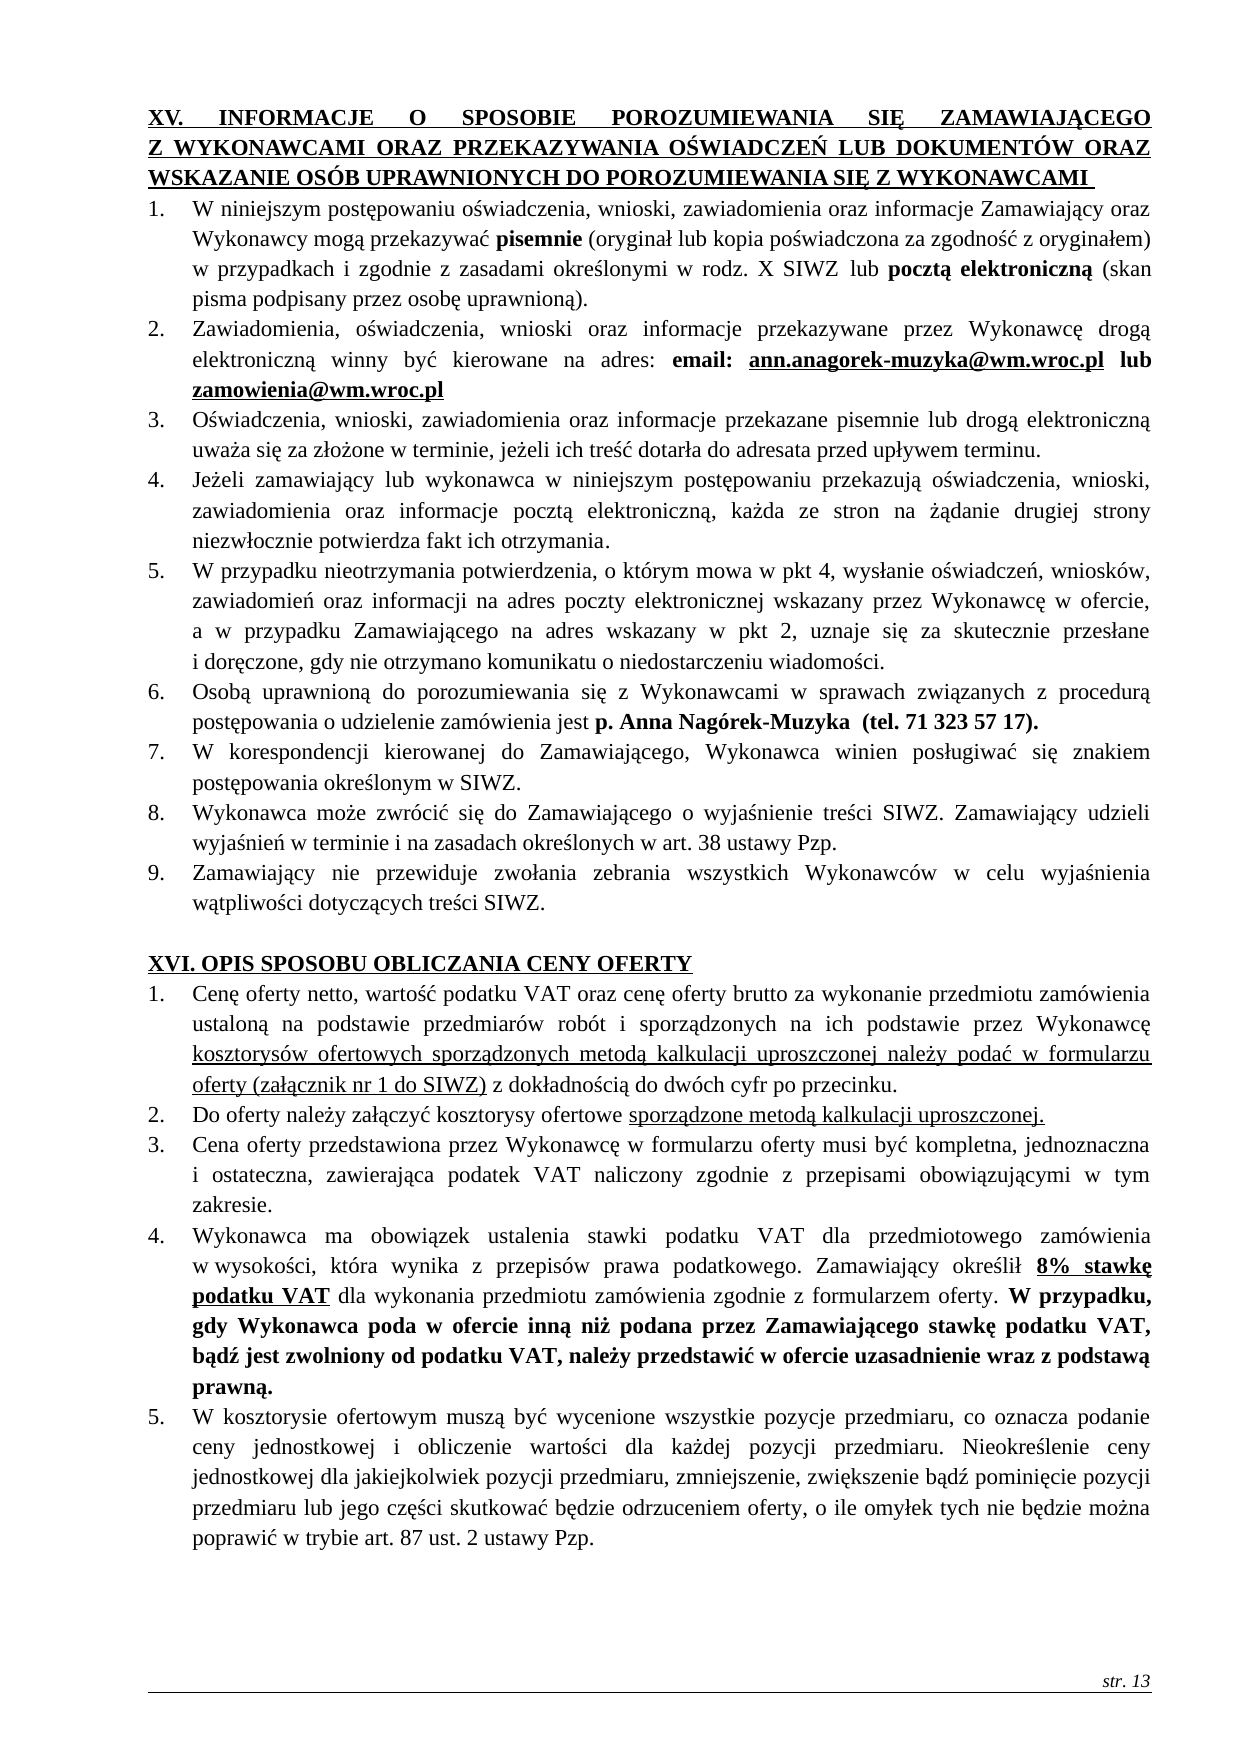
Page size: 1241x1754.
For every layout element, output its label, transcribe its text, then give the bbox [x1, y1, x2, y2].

list W kosztorysie ofertowym muszą być wycenione wszystkie pozycje przedmiaru, co oznacza podanie ceny jednostkowej i obliczenie wartości dla każdej pozycji przedmiaru. Nieokreślenie ceny jednostkowej dla jakiejkolwiek pozycji przedmiaru, zmniejszenie, zwiększenie bądź pominięcie pozycji przedmiaru lub jego części skutkować będzie odrzuceniem oferty, o ile omyłek tych nie będzie można poprawić w trybie art. 87 ust. 2 ustawy Pzp. [148, 1403, 1152, 1550]
list Osobą uprawnioną do porozumiewania się z Wykonawcami w sprawach związanych z procedurą postępowania o udzielenie zamówienia jest p. Anna Nagórek-Muzyka (tel. 71 323 57 17). [148, 678, 1152, 734]
list W niniejszym postępowaniu oświadczenia, wnioski, zawiadomienia oraz informacje Zamawiający oraz Wykonawcy mogą przekazywać pisemnie (oryginał lub kopia poświadczona za zgodność z oryginałem) w przypadkach i zgodnie z zasadami określonymi w rodz. X SIWZ lub pocztą elektroniczną (skan pisma podpisany przez osobę uprawnioną). [148, 195, 1152, 312]
list Wykonawca może zwrócić się do Zamawiającego o wyjaśnienie treści SIWZ. Zamawiający udzieli wyjaśnień w terminie i na zasadach określonych w art. 38 ustawy Pzp. [148, 799, 1152, 855]
list Wykonawca ma obowiązek ustalenia stawki podatku VAT dla przedmiotowego zamówienia w wysokości, która wynika z przepisów prawa podatkowego. Zamawiający określił 8% stawkę podatku VAT dla wykonania przedmiotu zamówienia zgodnie z formularzem oferty. W przypadku, gdy Wykonawca poda w ofercie inną niż podana przez Zamawiającego stawkę podatku VAT, bądź jest zwolniony od podatku VAT, należy przedstawić w ofercie uzasadnienie wraz z podstawą prawną. [148, 1222, 1152, 1399]
list Jeżeli zamawiający lub wykonawca w niniejszym postępowaniu przekazują oświadczenia, wnioski, zawiadomienia oraz informacje pocztą elektroniczną, każda ze stron na żądanie drugiej strony niezwłocznie potwierdza fakt ich otrzymania. [148, 467, 1152, 553]
list Oświadczenia, wnioski, zawiadomienia oraz informacje przekazane pisemnie lub drogą elektroniczną uważa się za złożone w terminie, jeżeli ich treść dotarła do adresata przed upływem terminu. [148, 406, 1152, 463]
list W korespondencji kierowanej do Zamawiającego, Wykonawca winien posługiwać się znakiem postępowania określonym w SIWZ. [148, 738, 1152, 795]
list Zamawiający nie przewiduje zwołania zebrania wszystkich Wykonawców w celu wyjaśnienia wątpliwości dotyczących treści SIWZ. [148, 859, 1152, 916]
text XV. INFORMACJE O SPOSOBIE POROZUMIEWANIA SIĘ ZAMAWIAJĄCEGO Z WYKONAWCAMI ORAZ PRZEKAZYWANIA OŚWIADCZEŃ LUB DOKUMENTÓW ORAZ WSKAZANIE OSÓB UPRAWNIONYCH DO POROZUMIEWANIA SIĘ Z WYKONAWCAMI [148, 128, 1152, 191]
text XVI. OPIS SPOSOBU OBLICZANIA CENY OFERTY [148, 950, 1152, 976]
text XV. INFORMACJE O SPOSOBIE POROZUMIEWANIA SIĘ ZAMAWIAJĄCEGO Z WYKONAWCAMI ORAZ PRZEKAZYWANIA OŚWIADCZEŃ LUB DOKUMENTÓW ORAZ WSKAZANIE OSÓB UPRAWNIONYCH DO POROZUMIEWANIA SIĘ Z WYKONAWCAMI [148, 104, 1152, 127]
list W przypadku nieotrzymania potwierdzenia, o którym mowa w pkt 4, wysłanie oświadczeń, wniosków, zawiadomień oraz informacji na adres poczty elektronicznej wskazany przez Wykonawcę w ofercie, a w przypadku Zamawiającego na adres wskazany w pkt 2, uznaje się za skutecznie przesłane i doręczone, gdy nie otrzymano komunikatu o niedostarczeniu wiadomości. [148, 557, 1152, 674]
list Do oferty należy załączyć kosztorysy ofertowe sporządzone metodą kalkulacji uproszczonej. [148, 1101, 1152, 1127]
list Zawiadomienia, oświadczenia, wnioski oraz informacje przekazywane przez Wykonawcę drogą elektroniczną winny być kierowane na adres: email: ann.anagorek-muzyka@wm.wroc.pl lub zamowienia@wm.wroc.pl [148, 316, 1152, 402]
list Cena oferty przedstawiona przez Wykonawcę w formularzu oferty musi być kompletna, jednoznaczna i ostateczna, zawierająca podatek VAT naliczony zgodnie z przepisami obowiązującymi w tym zakresie. [148, 1131, 1152, 1218]
list Cenę oferty netto, wartość podatku VAT oraz cenę oferty brutto za wykonanie przedmiotu zamówienia ustaloną na podstawie przedmiarów robót i sporządzonych na ich podstawie przez Wykonawcę kosztorysów ofertowych sporządzonych metodą kalkulacji uproszczonej należy podać w formularzu oferty (załącznik nr 1 do SIWZ) z dokładnością do dwóch cyfr po przecinku. [148, 980, 1152, 1097]
